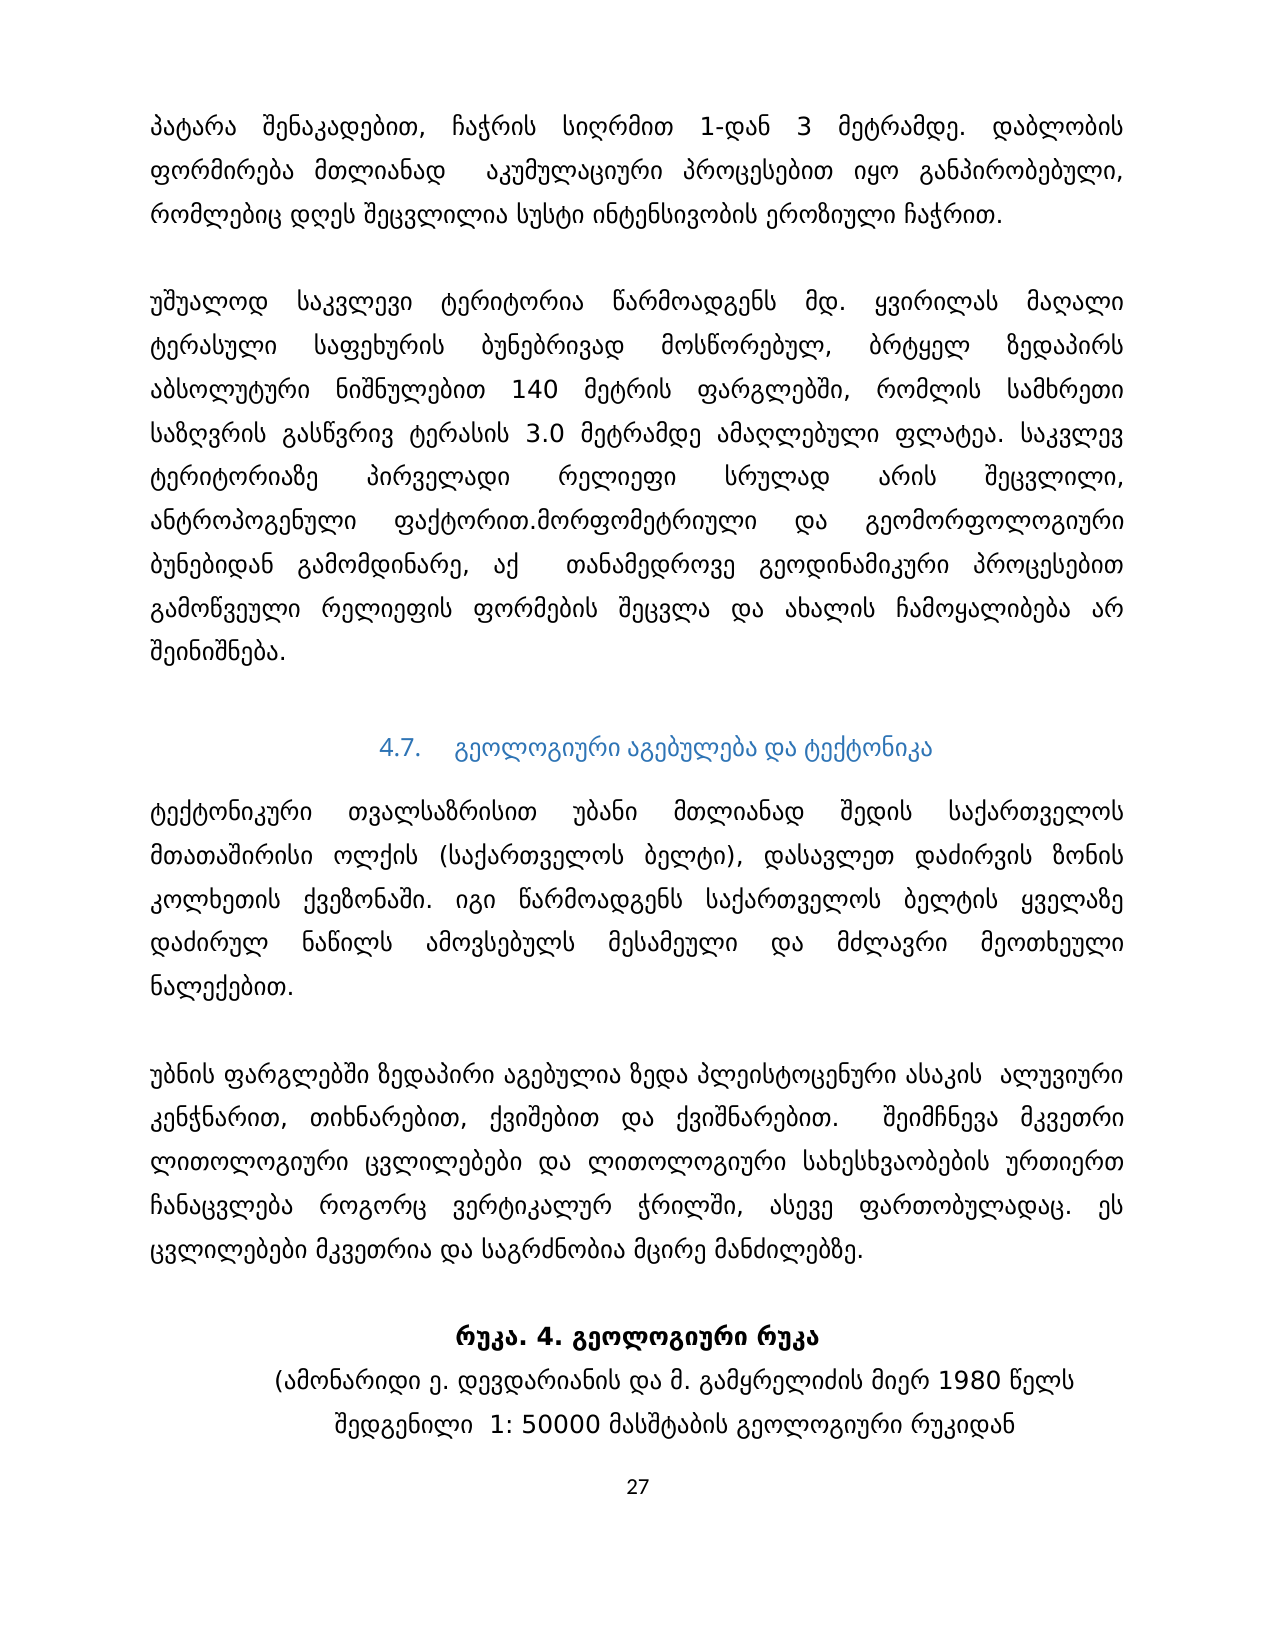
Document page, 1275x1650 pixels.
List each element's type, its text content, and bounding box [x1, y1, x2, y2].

subtitle გეოლოგიური აგებულება და ტექტონიკა [187, 729, 1125, 763]
list უბნის ფარგლებში ზედაპირი აგებულია ზედა პლეისტოცენური ასაკის ალუვიური კენჭნარით, თიხნარებით, ქვიშებით და ქვიშნარებით. შეიმჩნევა მკვეთრი ლითოლოგიური ცვლილებები და ლითოლოგიური სახესხვაობების ურთიერთ ჩანაცვლება როგორც ვერტიკალურ ჭრილში, ასევე ფართობულადაც. ეს ცვლილებები მკვეთრია და საგრძნობია მცირე მანძილებზე. [150, 1060, 1125, 1264]
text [150, 112, 1125, 229]
list ტექტონიკური თვალსაზრისით უბანი მთლიანად შედის საქართველოს მთათაშირისი ოლქის (საქართველოს ბელტი), დასავლეთ დაძირვის ზონის კოლხეთის ქვეზონაში. იგი წარმოადგენს საქართველოს ბელტის ყველაზე დაძირულ ნაწილს ამოვსებულს მესამეული და მძლავრი მეოთხეული ნალექებით. [150, 797, 1125, 1002]
list რუკა. 4. გეოლოგიური რუკა [150, 1322, 1125, 1352]
list (ამონარიდი ე. დევდარიანის და მ. გამყრელიძის მიერ 1980 წელს შედგენილი 1: 50000 მასშტაბის გეოლოგიური რუკიდან [224, 1366, 1125, 1439]
text უშუალოდ საკვლევი ტერიტორია წარმოადგენს მდ. ყვირილას მაღალი ტერასული საფეხურის ბუნებრივად მოსწორებულ, ბრტყელ ზედაპირს აბსოლუტური ნიშნულებით 140 მეტრის ფარგლებში, რომლის სამხრეთი საზღვრის გასწვრივ ტერასის 3.0 მეტრამდე ამაღლებული ფლატეა. საკვლევ ტერიტორიაზე პირველადი რელიეფი სრულად არის შეცვლილი, ანტროპოგენული ფაქტორით.მორფომეტრიული და გეომორფოლოგიური ბუნებიდან გამომდინარე, აქ თანამედროვე გეოდინამიკური პროცესებით გამოწვეული რელიეფის ფორმების შეცვლა და ახალის ჩამოყალიბება არ შეინიშნება. [150, 287, 1125, 667]
